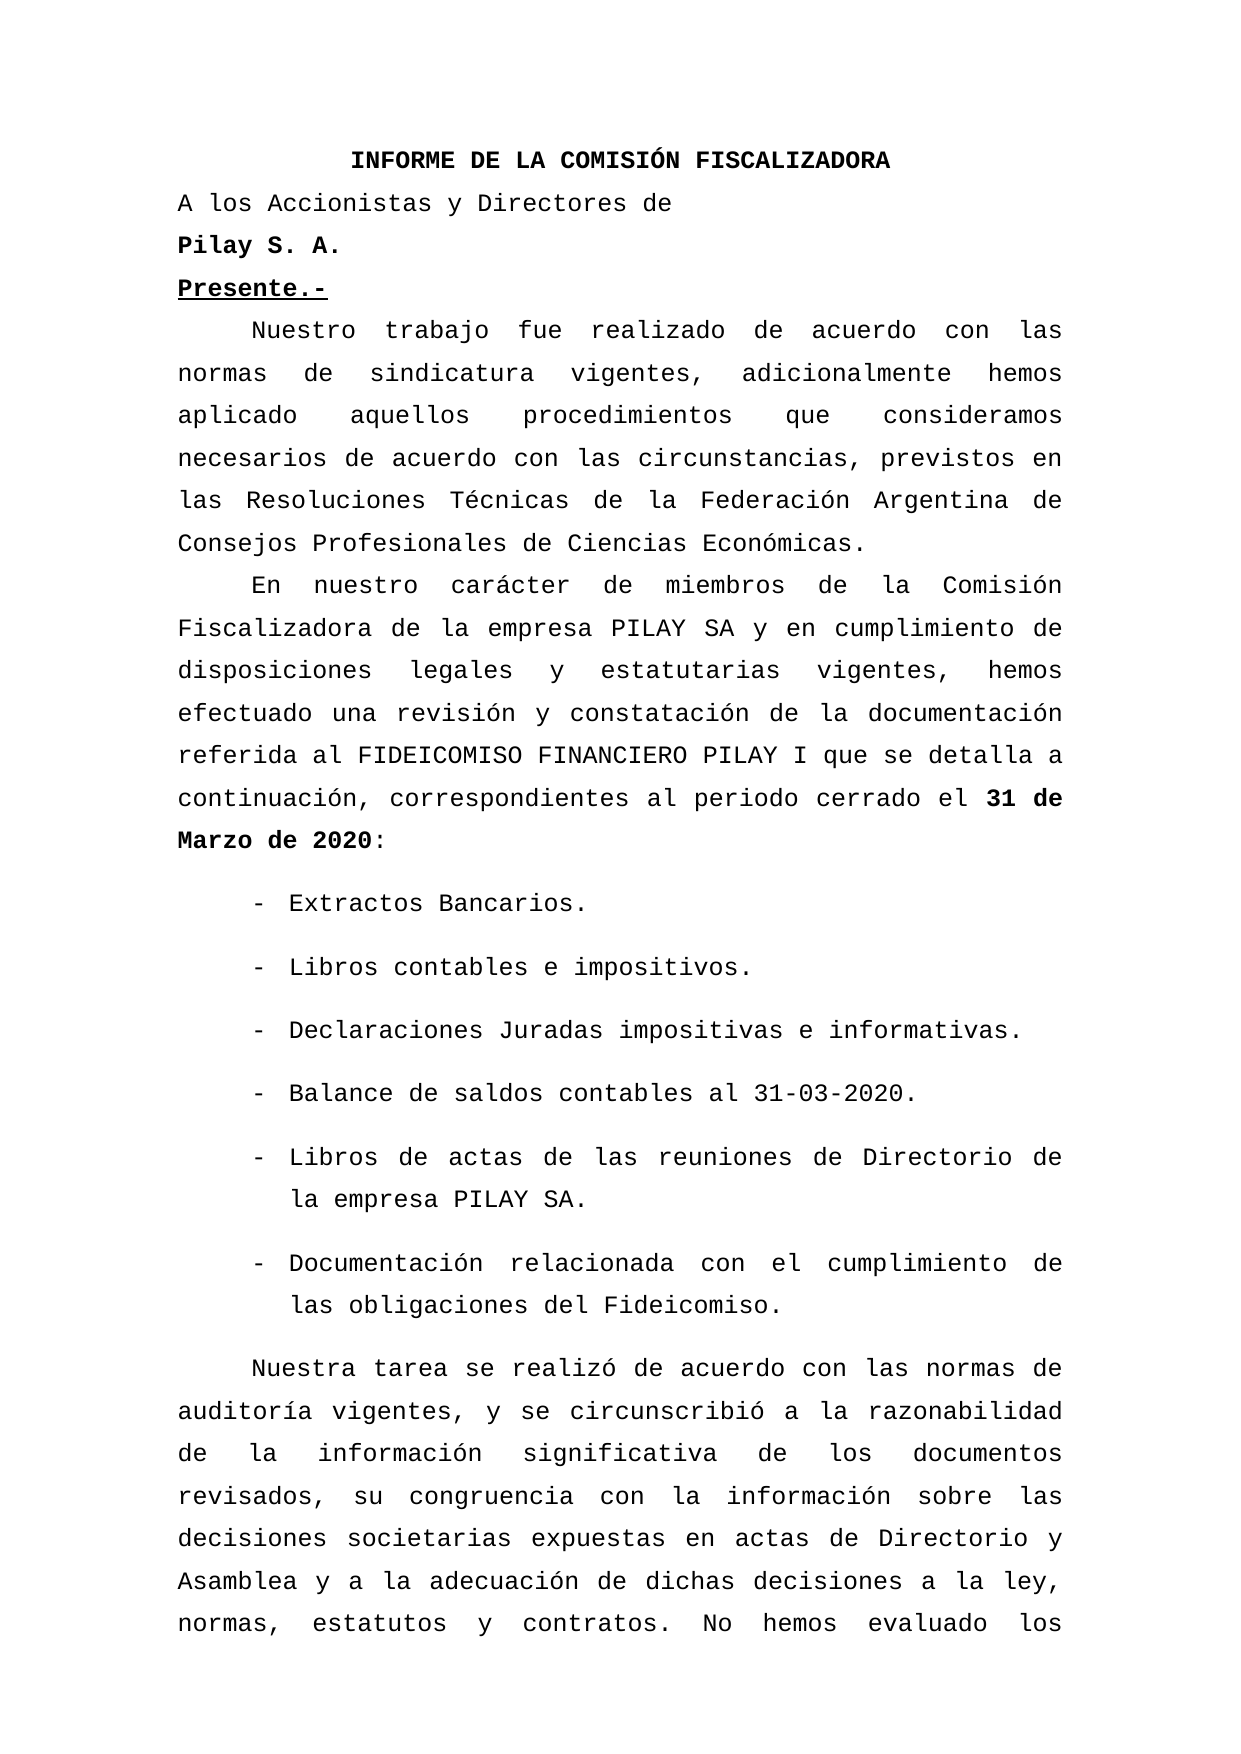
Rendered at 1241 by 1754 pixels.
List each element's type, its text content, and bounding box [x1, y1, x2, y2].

text Nuestro trabajo fue realizado de acuerdo con las normas de sindicatura vigentes, adicionalmente hemos aplicado aquellos procedimientos que consideramos necesarios de acuerdo con las circunstancias, previstos en las Resoluciones Técnicas de la Federación Argentina de Consejos Profesionales de Ciencias Económicas. [177, 318, 1063, 558]
text INFORME DE LA COMISIÓN FISCALIZADORA [177, 148, 1063, 176]
text Pilay S. A. [177, 233, 1063, 261]
text En nuestro carácter de miembros de la Comisión Fiscalizadora de la empresa PILAY SA y en cumplimiento de disposiciones legales y estatutarias vigentes, hemos efectuado una revisión y constatación de la documentación referida al FIDEICOMISO FINANCIERO PILAY I que se detalla a continuación, correspondientes al periodo cerrado el 31 de Marzo de 2020: [177, 573, 1063, 856]
list Libros de actas de las reuniones de Directorio de la empresa PILAY SA. [251, 1144, 1063, 1215]
list Balance de saldos contables al 31-03-2020. [251, 1081, 1063, 1109]
list Declaraciones Juradas impositivas e informativas. [251, 1018, 1063, 1046]
text Presente.- [177, 275, 1063, 303]
list Extractos Bancarios. [251, 891, 1063, 919]
text A los Accionistas y Directores de [177, 190, 1063, 218]
list Documentación relacionada con el cumplimiento de las obligaciones del Fideicomiso. [251, 1250, 1063, 1321]
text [177, 1356, 1063, 1639]
list Libros contables e impositivos. [251, 954, 1063, 983]
